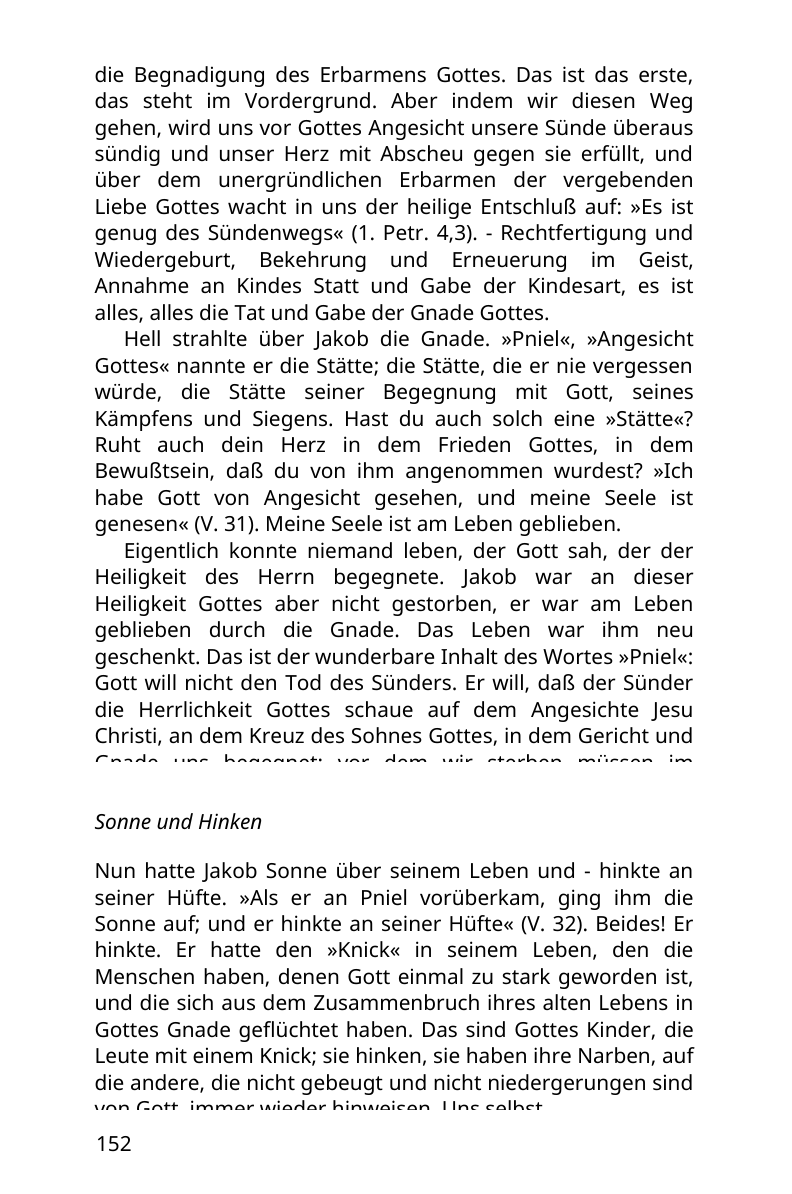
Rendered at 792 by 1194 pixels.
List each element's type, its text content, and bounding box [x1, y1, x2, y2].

text die Begnadigung des Erbarmens Gottes. Das ist das erste, das steht im Vordergrund. Aber indem wir diesen Weg gehen, wird uns vor Gottes Angesicht unsere Sünde überaus sündig und unser Herz mit Abscheu gegen sie erfüllt, und über dem unergründlichen Erbarmen der vergebenden Liebe Gottes wacht in uns der heilige Entschluß auf: »Es ist genug des Sündenwegs« (1. Petr. 4,3). - Rechtfertigung und Wiedergeburt, Bekehrung und Erneuerung im Geist, Annahme an Kindes Statt und Gabe der Kindesart, es ist alles, alles die Tat und Gabe der Gnade Gottes. [94, 61, 694, 325]
text 152 [96, 1134, 132, 1155]
text Eigentlich konnte niemand leben, der Gott sah, der der Heiligkeit des Herrn begegnete. Jakob war an dieser Heiligkeit Gottes aber nicht gestorben, er war am Leben geblieben durch die Gnade. Das Leben war ihm neu geschenkt. Das ist der wunderbare Inhalt des Wortes »Pniel«: Gott will nicht den Tod des Sünders. Er will, daß der Sünder die Herrlichkeit Gottes schaue auf dem Angesichte Jesu Christi, an dem Kreuz des Sohnes Gottes, in dem Gericht und Gnade uns begegnet; vor dem wir sterben müssen im Verdammungsurteil aufrichtiger Buße und unsere Seele genesen kann über dem Anblick seiner Gnade. [94, 537, 694, 761]
text Hell strahlte über Jakob die Gnade. »Pniel«, »Angesicht Gottes« nannte er die Stätte; die Stätte, die er nie vergessen würde, die Stätte seiner Begegnung mit Gott, seines Kämpfens und Siegens. Hast du auch solch eine »Stätte«? Ruht auch dein Herz in dem Frieden Gottes, in dem Bewußtsein, daß du von ihm angenommen wurdest? »Ich habe Gott von Angesicht gesehen, und meine Seele ist genesen« (V. 31). Meine Seele ist am Leben geblieben. [94, 325, 694, 537]
text Sonne und Hinken [94, 813, 694, 834]
text Nun hatte Jakob Sonne über seinem Leben und - hinkte an seiner Hüfte. »Als er an Pniel vorüberkam, ging ihm die Sonne auf; und er hinkte an seiner Hüfte« (V. 32). Beides! Er hinkte. Er hatte den »Knick« in seinem Leben, den die Menschen haben, denen Gott einmal zu stark geworden ist, und die sich aus dem Zusammenbruch ihres alten Lebens in Gottes Gnade geflüchtet haben. Das sind Gottes Kinder, die Leute mit einem Knick; sie hinken, sie haben ihre Narben, auf die andere, die nicht gebeugt und nicht niedergerungen sind von Gott, immer wieder hinweisen. Uns selbst [94, 857, 694, 1109]
